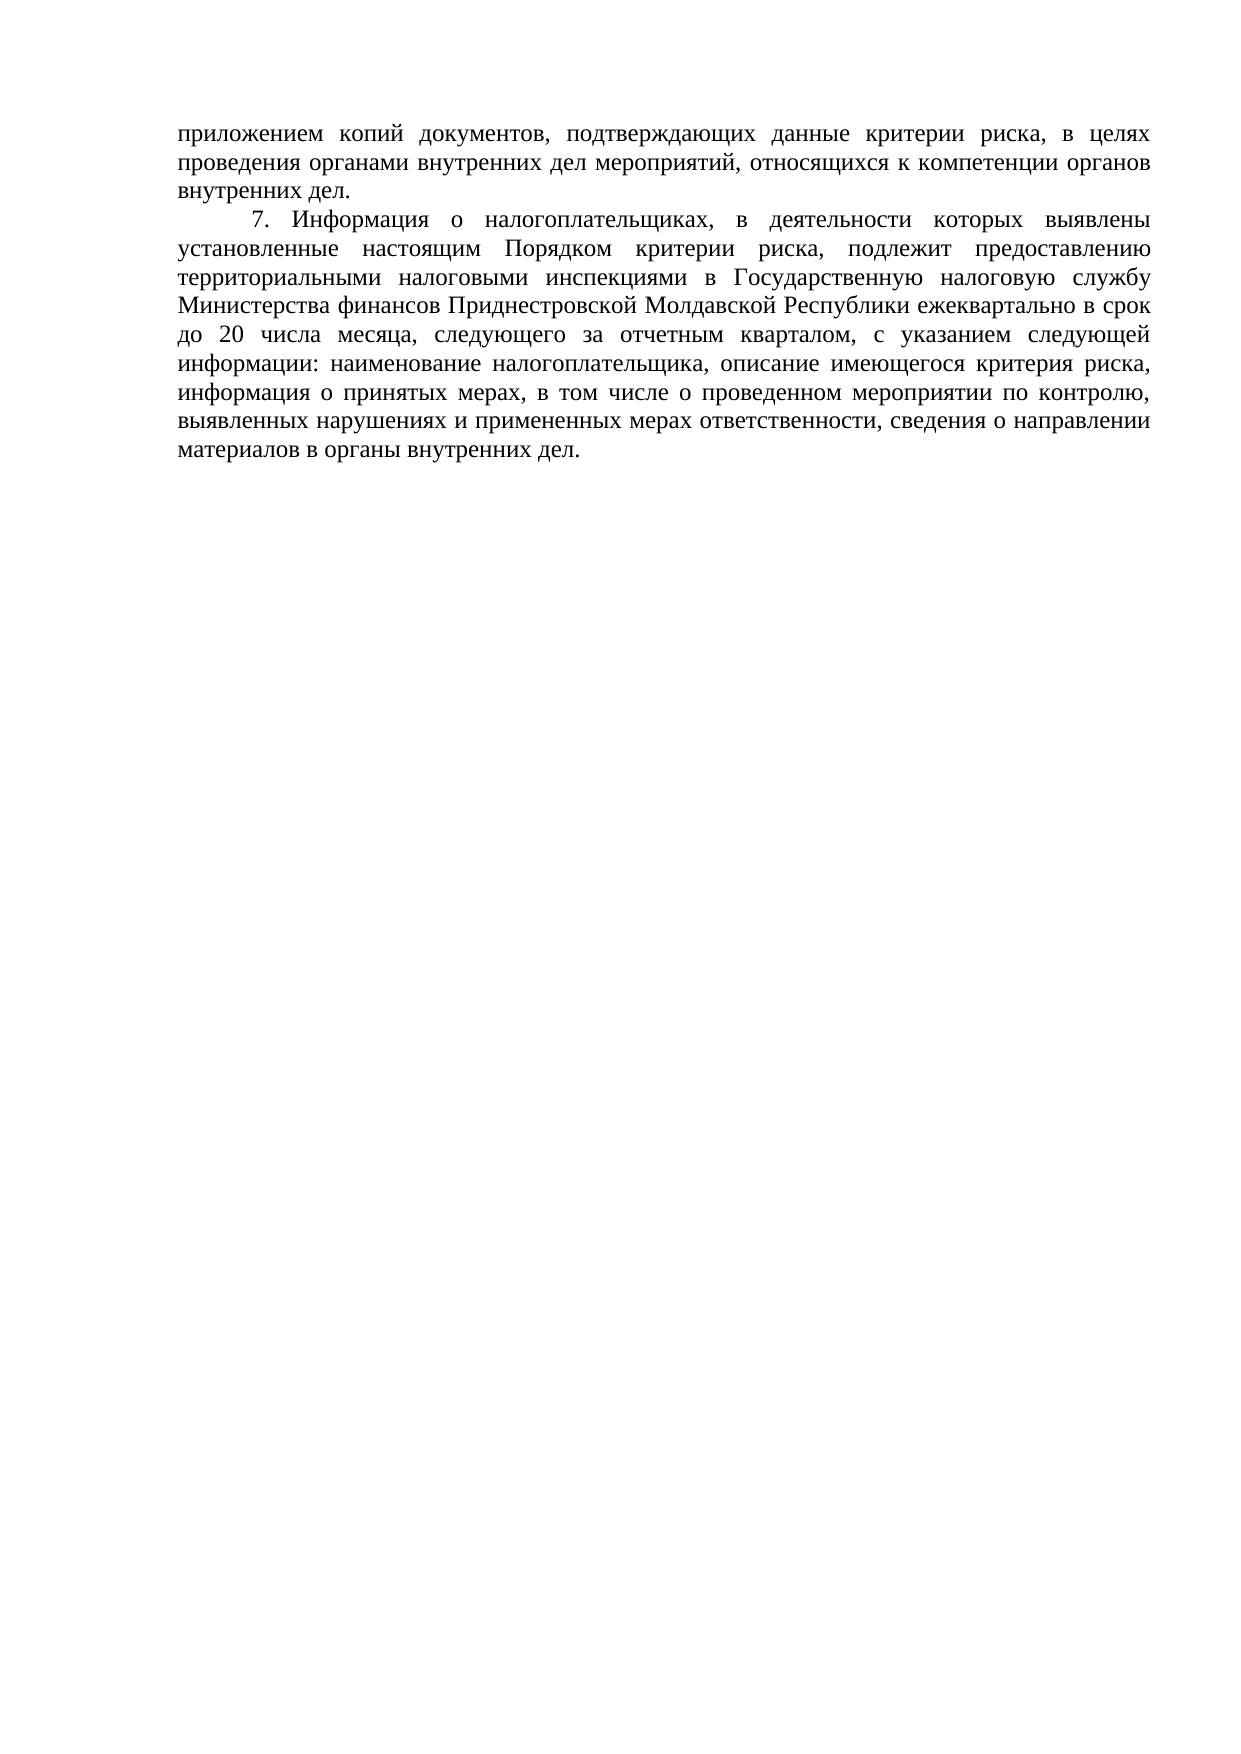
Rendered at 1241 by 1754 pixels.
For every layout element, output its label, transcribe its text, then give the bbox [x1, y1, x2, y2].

text 7. Информация о налогоплательщиках, в деятельности которых выявлены установленные настоящим Порядком критерии риска, подлежит предоставлению территориальными налоговыми инспекциями в Государственную налоговую службу Министерства финансов Приднестровской Молдавской Республики ежеквартально в срок до 20 числа месяца, следующего за отчетным кварталом, с указанием следующей информации: наименование налогоплательщика, описание имеющегося критерия риска, информация о принятых мерах, в том числе о проведенном мероприятии по контролю, выявленных нарушениях и примененных мерах ответственности, сведения о направлении материалов в органы внутренних дел. [177, 204, 1152, 463]
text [177, 118, 1152, 204]
